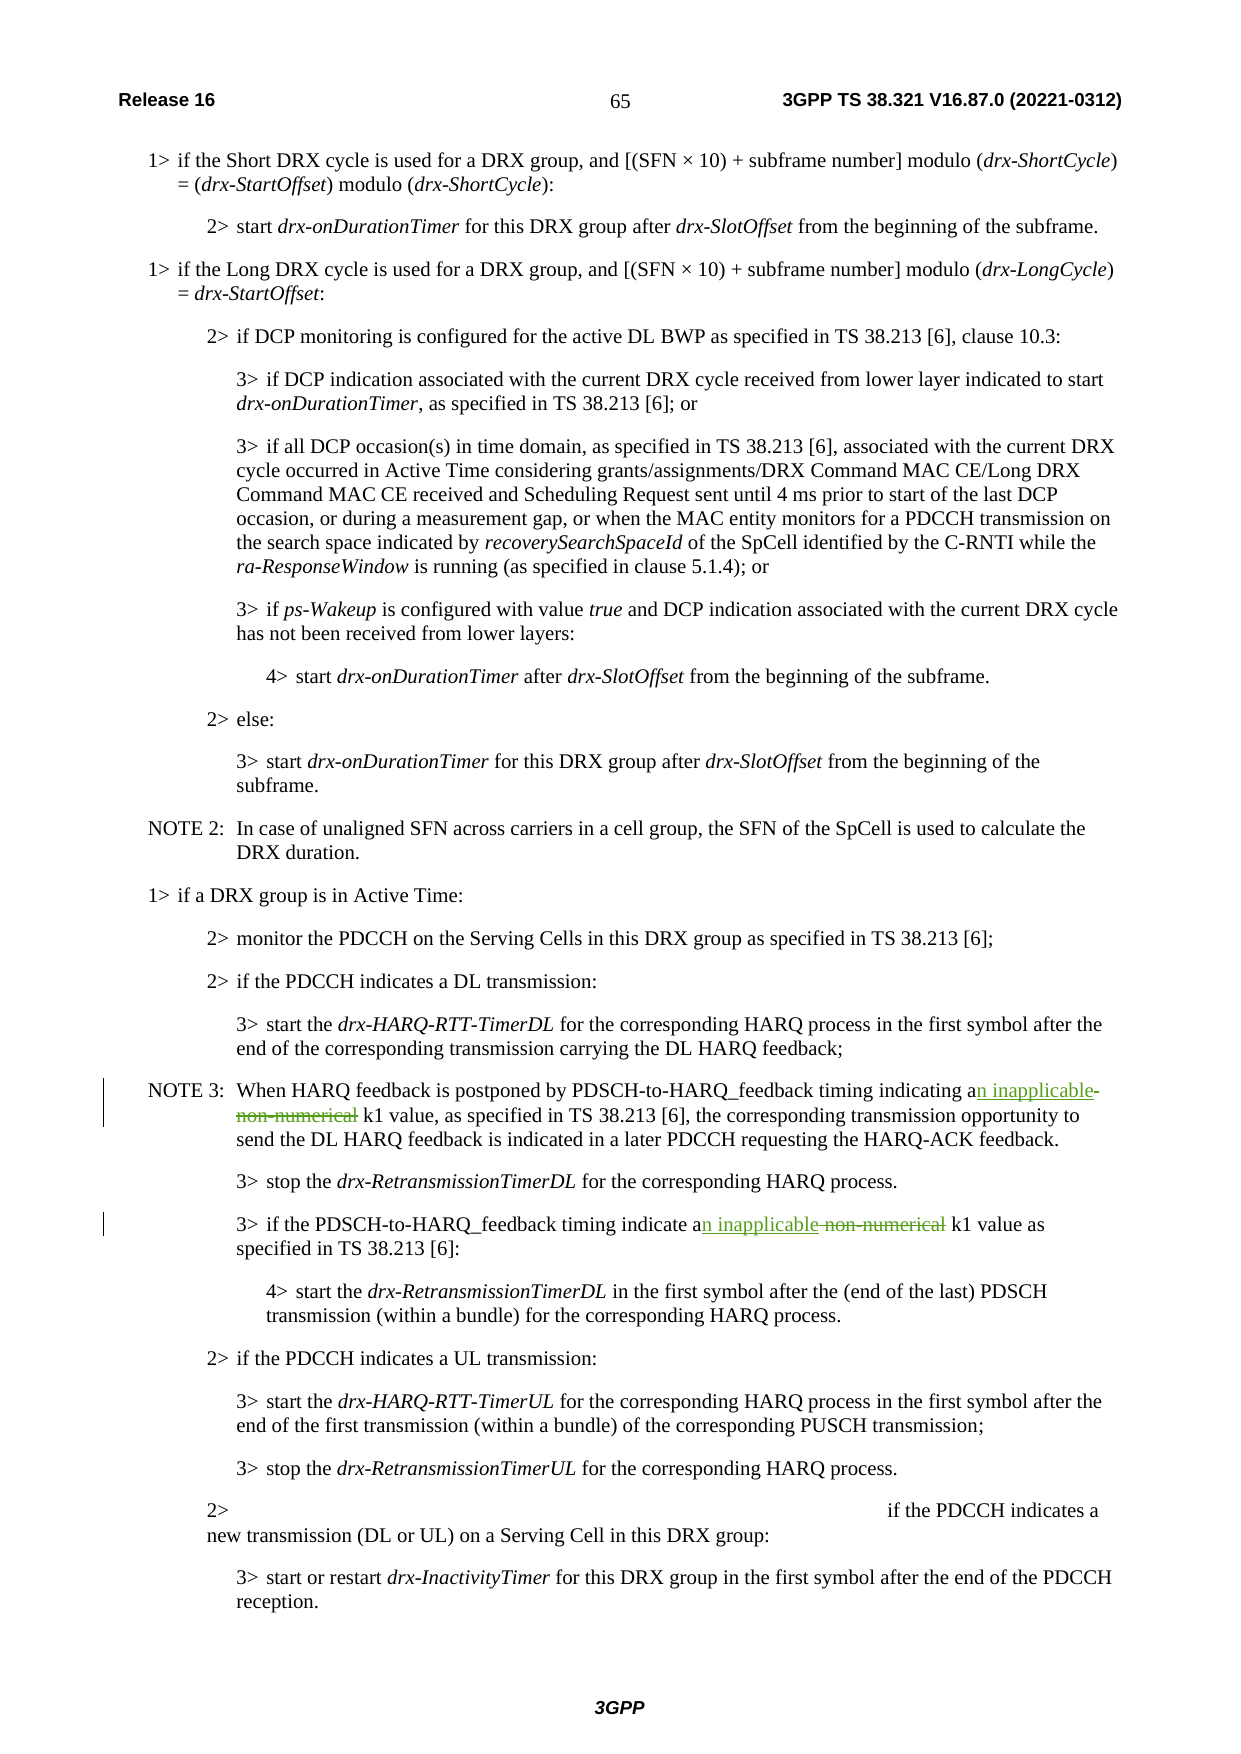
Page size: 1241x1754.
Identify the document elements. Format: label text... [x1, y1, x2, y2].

text 2> start drx-onDurationTimer for this DRX group after drx-SlotOffset from the beginning of the subframe. [207, 214, 1122, 238]
text 2> if the PDCCH indicates a new transmission (DL or UL) on a Serving Cell in this DRX group: [207, 1498, 1122, 1547]
text 1> if the Short DRX cycle is used for a DRX group, and [(SFN × 10) + subframe number] modulo (drx-ShortCycle) = (drx-StartOffset) modulo (drx-ShortCycle): [148, 147, 1122, 196]
text 3> start the drx-HARQ-RTT-TimerDL for the corresponding HARQ process in the first symbol after the end of the corresponding transmission carrying the DL HARQ feedback; [236, 1012, 1122, 1060]
text 3> if the PDSCH-to-HARQ_feedback timing indicate a k1 value as specified in TS 38.213 [6]: [236, 1212, 1122, 1260]
text 3> start or restart drx-InactivityTimer for this DRX group in the first symbol after the end of the PDCCH reception. [236, 1565, 1122, 1613]
text 3> stop the drx-RetransmissionTimerDL for the corresponding HARQ process. [236, 1169, 1122, 1193]
text 2> monitor the PDCCH on the Serving Cells in this DRX group as specified in TS 38.213 [6]; [207, 926, 1122, 950]
text 3> if all DCP occasion(s) in time domain, as specified in TS 38.213 [6], associated with the current DRX cycle occurred in Active Time considering grants/assignments/DRX Command MAC CE/Long DRX Command MAC CE received and Scheduling Request sent until 4 ms prior to start of the last DCP occasion, or during a measurement gap, or when the MAC entity monitors for a PDCCH transmission on the search space indicated by recoverySearchSpaceId of the SpCell identified by the C-RNTI while the ra-ResponseWindow is running (as specified in clause 5.1.4); or [236, 434, 1122, 578]
text 2> if DCP monitoring is configured for the active DL BWP as specified in TS 38.213 [6], clause 10.3: [207, 324, 1122, 348]
text 3> start drx-onDurationTimer for this DRX group after drx-SlotOffset from the beginning of the subframe. [236, 749, 1122, 797]
text 3> if ps-Wakeup is configured with value true and DCP indication associated with the current DRX cycle has not been received from lower layers: [236, 597, 1122, 645]
text NOTE 2: In case of unaligned SFN across carriers in a cell group, the SFN of the SpCell is used to calculate the DRX duration. [148, 816, 1122, 864]
text NOTE 3: When HARQ feedback is postponed by PDSCH-to-HARQ_feedback timing indicating a k1 value, as specified in TS 38.213 [6], the corresponding transmission opportunity to send the DL HARQ feedback is indicated in a later PDCCH requesting the HARQ-ACK feedback. [148, 1078, 1122, 1151]
text 2> else: [207, 707, 1122, 731]
text 3> start the drx-HARQ-RTT-TimerUL for the corresponding HARQ process in the first symbol after the end of the first transmission (within a bundle) of the corresponding PUSCH transmission; [236, 1389, 1122, 1437]
text 1> if the Long DRX cycle is used for a DRX group, and [(SFN × 10) + subframe number] modulo (drx-LongCycle) = drx-StartOffset: [148, 257, 1122, 305]
text 3> stop the drx-RetransmissionTimerUL for the corresponding HARQ process. [236, 1456, 1122, 1480]
text 4> start the drx-RetransmissionTimerDL in the first symbol after the (end of the last) PDSCH transmission (within a bundle) for the corresponding HARQ process. [266, 1279, 1122, 1327]
text 4> start drx-onDurationTimer after drx-SlotOffset from the beginning of the subframe. [266, 664, 1122, 688]
text 1> if a DRX group is in Active Time: [148, 883, 1122, 907]
text 2> if the PDCCH indicates a DL transmission: [207, 969, 1122, 993]
text 2> if the PDCCH indicates a UL transmission: [207, 1346, 1122, 1370]
text 3> if DCP indication associated with the current DRX cycle received from lower layer indicated to start drx-onDurationTimer, as specified in TS 38.213 [6]; or [236, 367, 1122, 415]
